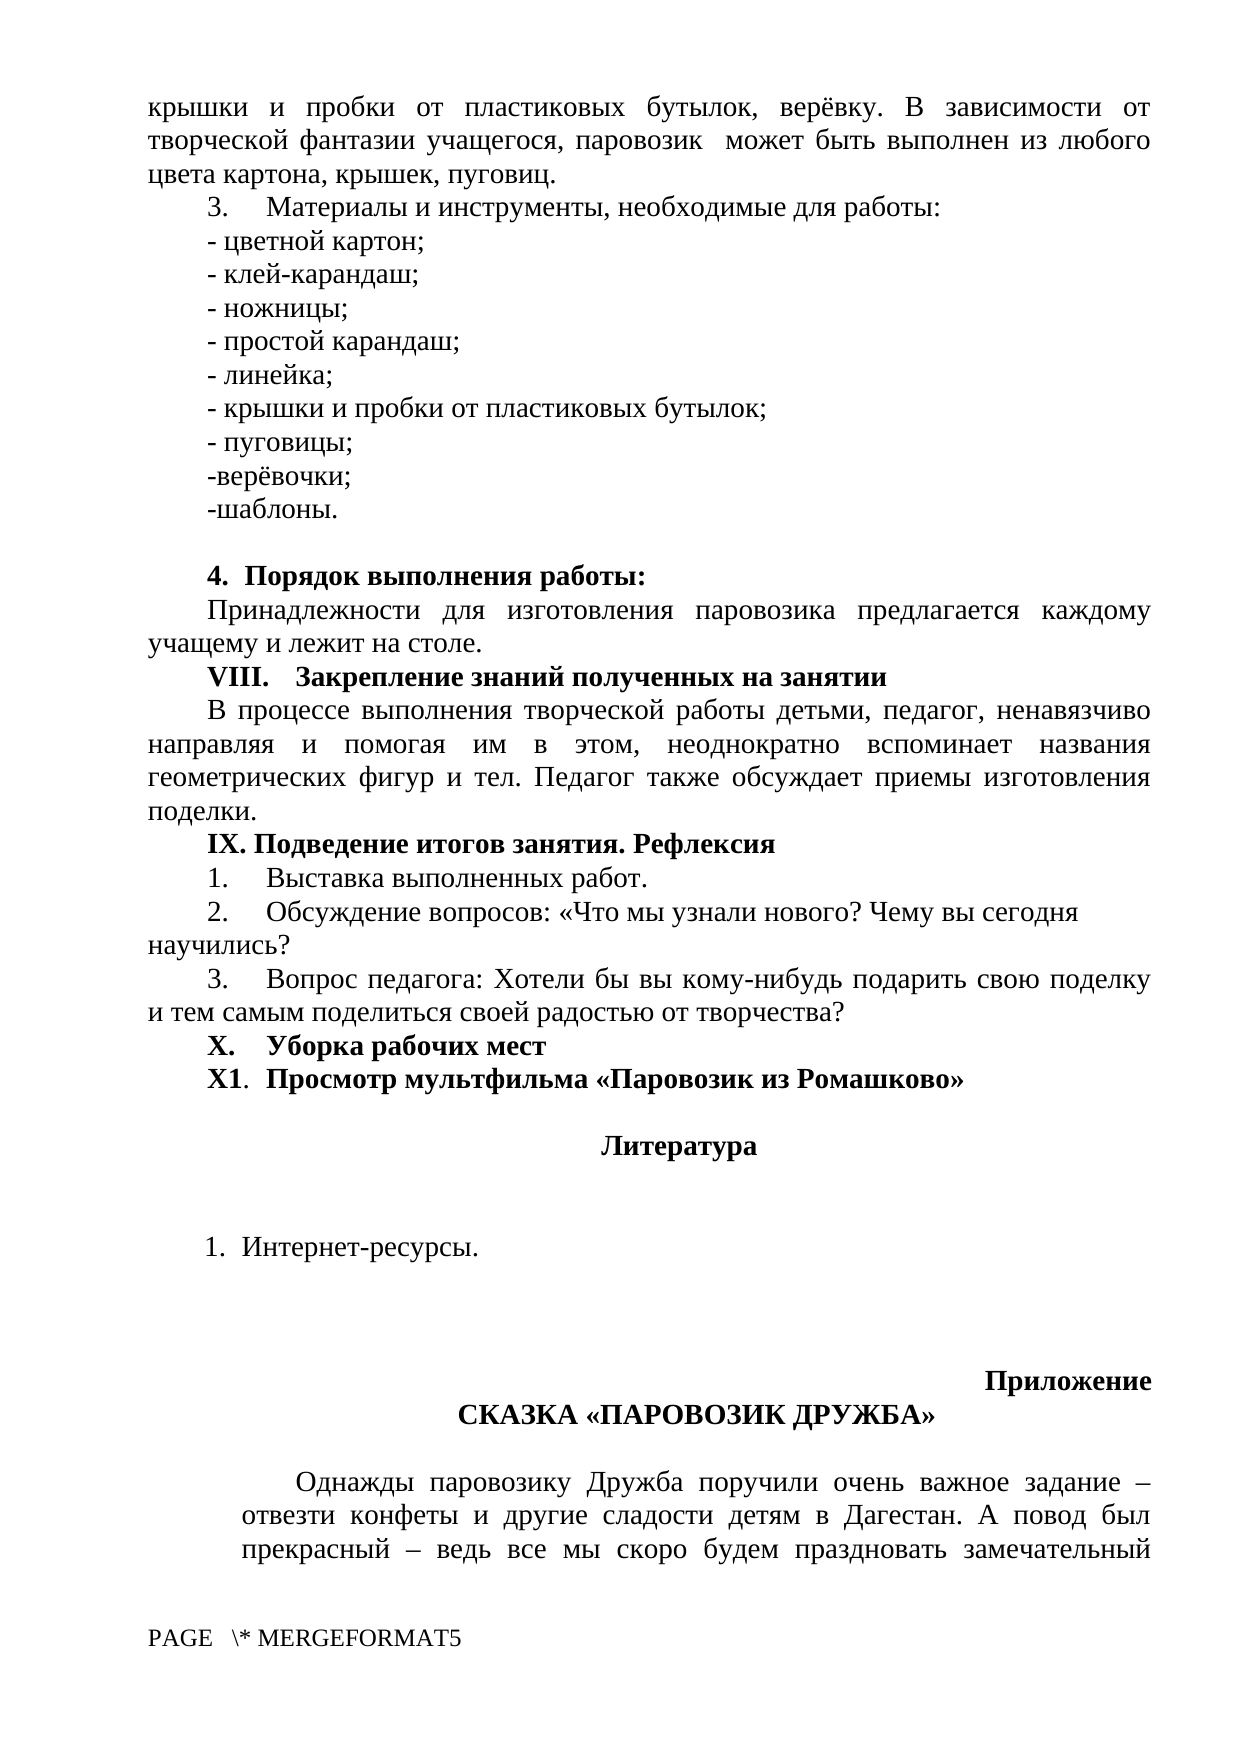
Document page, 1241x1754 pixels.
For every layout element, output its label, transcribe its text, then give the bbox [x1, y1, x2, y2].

list СКАЗКА «ПАРОВОЗИК ДРУЖБА» [241, 1397, 1152, 1430]
list X1. Просмотр мультфильма «Паровозик из Ромашково» [148, 1061, 1152, 1095]
list - пуговицы; [148, 424, 1152, 458]
list -верёвочки; [148, 458, 1152, 491]
list Обсуждение вопросов: «Что мы узнали нового? Чему вы сегодня научились? [148, 894, 1152, 961]
text VIII. Закрепление знаний полученных на занятии [148, 659, 1152, 692]
text X. Уборка рабочих мест [148, 1028, 1152, 1061]
list - линейка; [148, 357, 1152, 391]
list Выставка выполненных работ. [148, 860, 1152, 894]
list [241, 1464, 1152, 1564]
list - цветной картон; [148, 223, 1152, 256]
text Литература [148, 1128, 1152, 1162]
list - простой карандаш; [148, 323, 1152, 357]
list - клей-карандаш; [148, 256, 1152, 290]
list -шаблоны. [148, 491, 1152, 525]
list Вопрос педагога: Хотели бы вы кому-нибудь подарить свою поделку и тем самым поделиться своей радостью от творчества? [148, 961, 1152, 1028]
list Интернет-ресурсы. [204, 1229, 1152, 1263]
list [148, 89, 1152, 189]
text В процессе выполнения творческой работы детьми, педагог, ненавязчиво направляя и помогая им в этом, неоднократно вспоминает названия геометрических фигур и тел. Педагог также обсуждает приемы изготовления поделки. [148, 692, 1152, 827]
list Принадлежности для изготовления паровозика предлагается каждому учащему и лежит на столе. [148, 592, 1152, 659]
list Материалы и инструменты, необходимые для работы: [148, 189, 1152, 223]
list Приложение [241, 1363, 1152, 1397]
list Порядок выполнения работы: [207, 558, 1152, 592]
list - ножницы; [148, 290, 1152, 323]
list - крышки и пробки от пластиковых бутылок; [148, 391, 1152, 424]
list IX. Подведение итогов занятия. Рефлексия [207, 827, 1152, 860]
